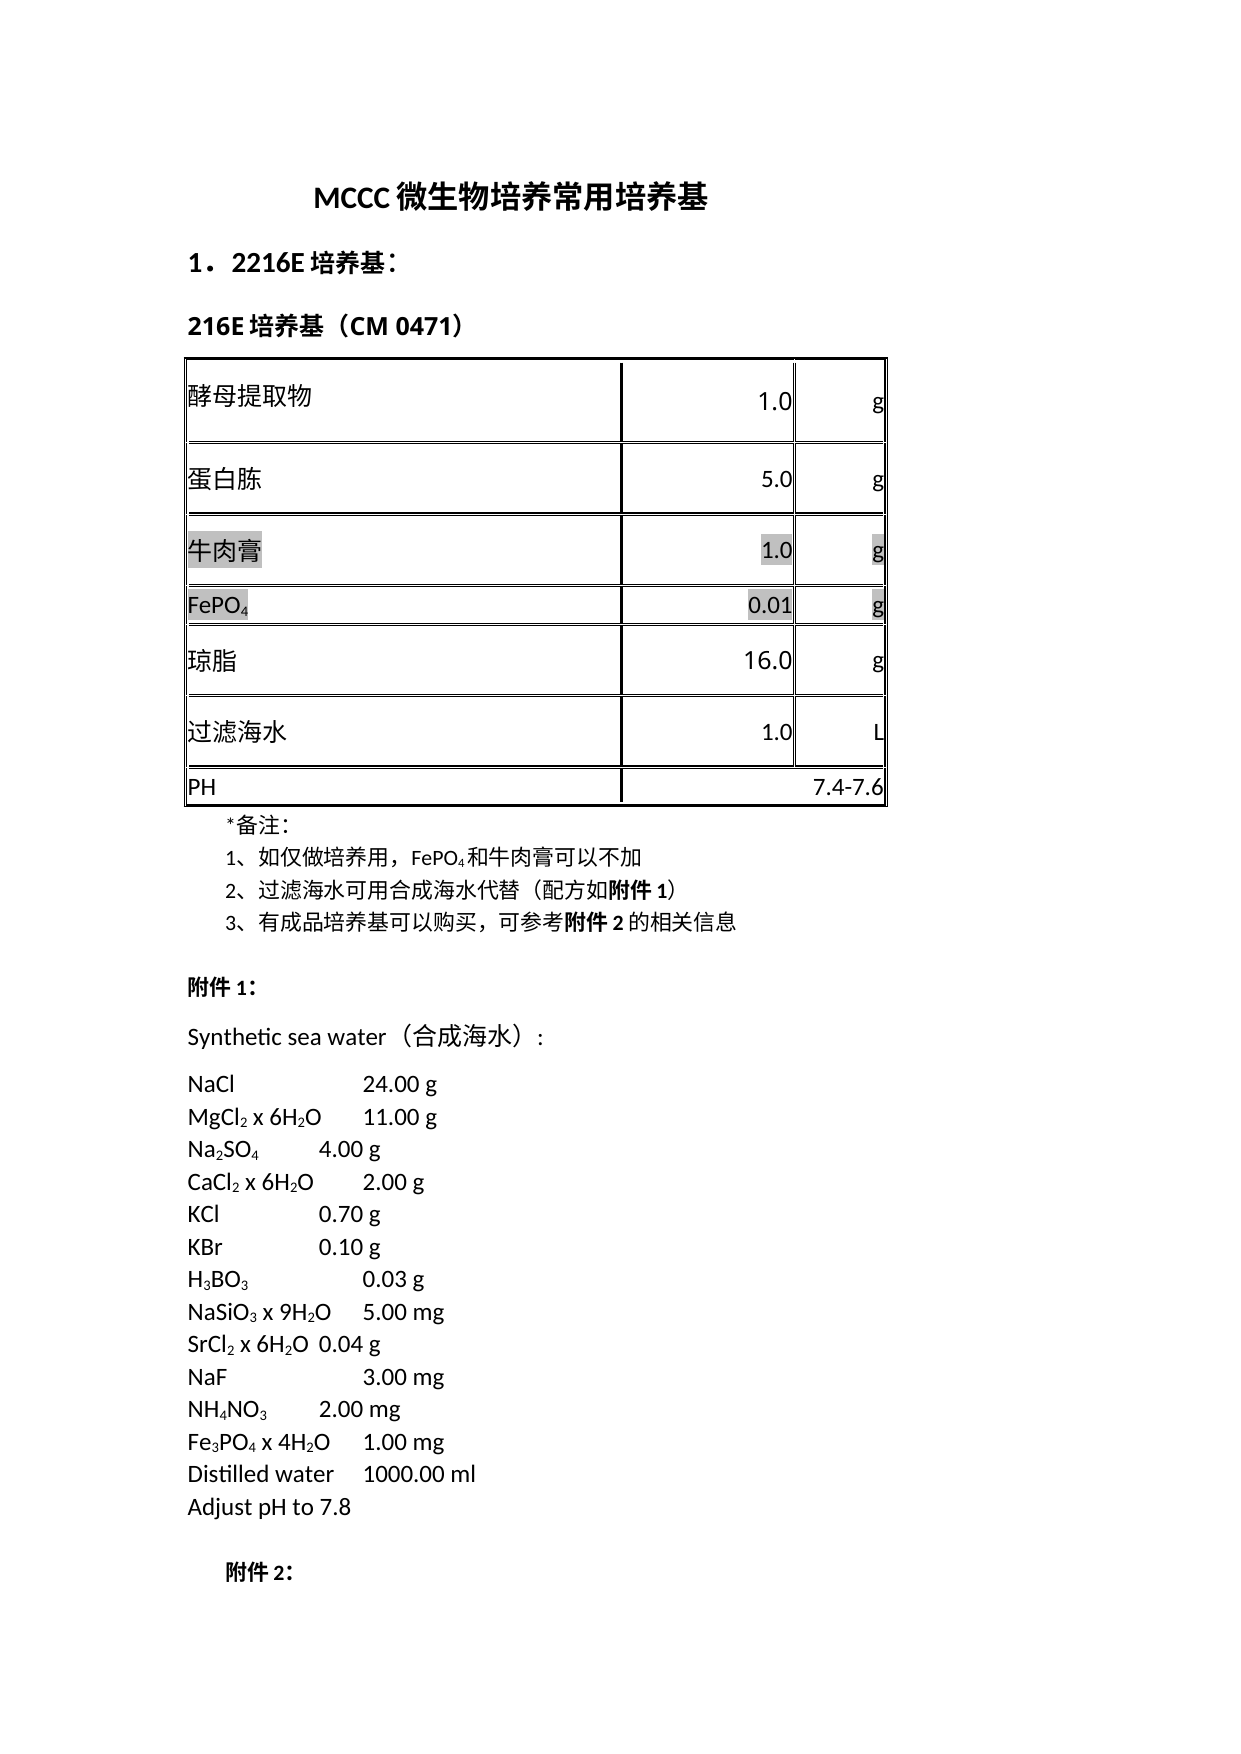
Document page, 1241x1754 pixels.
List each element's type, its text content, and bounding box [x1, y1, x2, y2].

text NaCl [187, 1067, 1053, 1100]
table_cell 1.0 [623, 697, 793, 765]
text KBr [187, 1230, 1053, 1262]
text 216E培养基（CM 0471） [187, 292, 1053, 357]
text SrCl2 x 6H2O [187, 1327, 1053, 1360]
table_cell 16.0 [623, 626, 793, 694]
list *备注： [225, 807, 1053, 840]
table_cell 牛肉膏 [187, 512, 620, 583]
text H3BO3 [187, 1262, 1053, 1295]
text MCCC微生物培养常用培养基 [187, 162, 1053, 227]
text Adjust pH to 7.8 [187, 1490, 1053, 1522]
text Synthetic sea water（合成海水）: [187, 1002, 1053, 1067]
table_header 1.0 [621, 360, 794, 441]
list 1、如仅做培养用，FePO4和牛肉膏可以不加 [225, 840, 1053, 872]
text 1．2216E培养基： [187, 227, 1053, 292]
text 附件1： [187, 970, 1053, 1002]
table_cell 1.0 [623, 516, 793, 583]
table_header g [795, 360, 884, 441]
table_cell 7.4-7.6 [621, 765, 885, 804]
table_cell g [796, 512, 885, 583]
table_cell g [796, 623, 885, 694]
text Distilled water 1000.00 ml [187, 1457, 1053, 1490]
text Na2SO4 [187, 1132, 1053, 1165]
text NaF 3.00 mg [187, 1360, 1053, 1392]
table_cell 0.01 [623, 587, 793, 622]
list 2、过滤海水可用合成海水代替（配方如附件1） [225, 872, 1053, 905]
table_cell 蛋白胨 [185, 441, 621, 512]
text NaSiO3 x 9H2O 5.00 mg [187, 1295, 1053, 1327]
table_cell 过滤海水 [185, 694, 621, 765]
text KCl [187, 1197, 1053, 1230]
table_cell g [795, 441, 886, 512]
table_cell 5.0 [623, 444, 793, 512]
table_cell 琼脂 [187, 623, 620, 694]
text CaCl2 x 6H2O [187, 1165, 1053, 1197]
text MgCl2 x 6H2O [187, 1100, 1053, 1132]
table_cell FePO4 [187, 584, 620, 622]
list 附件2： [225, 1555, 1053, 1587]
text Fe3PO4 x 4H2O 1.00 mg [187, 1425, 1053, 1457]
text NH4NO3 2.00 mg [187, 1392, 1053, 1425]
list 3、有成品培养基可以购买，可参考附件2的相关信息 [225, 905, 1053, 937]
table_header 酵母提取物 [187, 360, 621, 441]
table_cell L [795, 694, 886, 765]
table_cell PH [187, 765, 621, 804]
table_cell g [796, 584, 885, 622]
